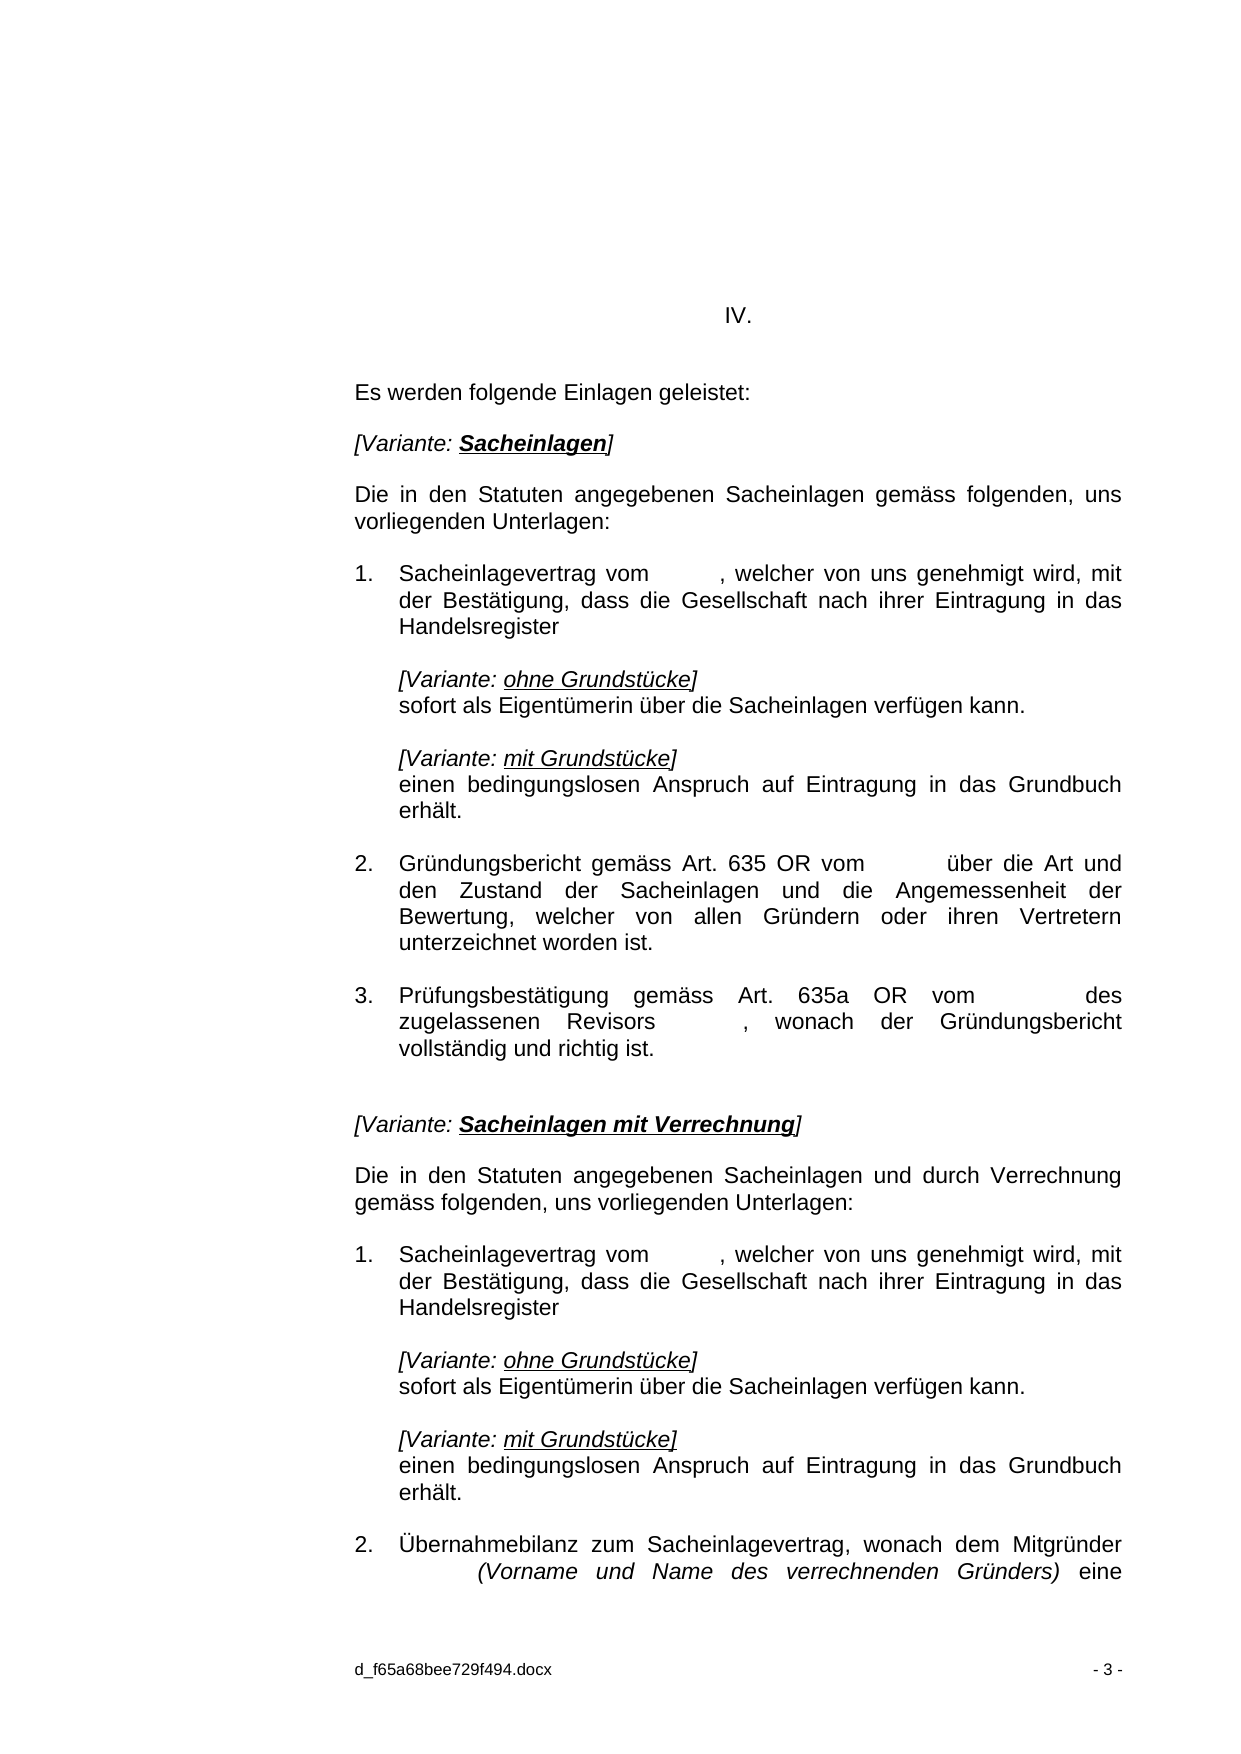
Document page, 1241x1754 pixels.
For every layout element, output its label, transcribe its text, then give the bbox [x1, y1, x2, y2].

text IV. [354, 302, 1122, 328]
text Es werden folgende Einlagen geleistet: [354, 378, 1122, 405]
list Prüfungsbestätigung gemäss Art. 635a OR vom des zugelassenen Revisors , wonach der Gründungsbericht vollständig und richtig ist. [354, 982, 1122, 1061]
text 2. Gründungsbericht gemäss Art. 635 OR vom über die Art und den Zustand der Sacheinlagen und die Angemessenheit der Bewertung, welcher von allen Gründern oder ihren Vertretern unterzeichnet worden ist. [354, 850, 1122, 956]
text einen bedingungslosen Anspruch auf Eintragung in das Grundbuch erhält. [399, 771, 1122, 824]
text einen bedingungslosen Anspruch auf Eintragung in das Grundbuch erhält. [399, 1452, 1122, 1505]
text Die in den Statuten angegebenen Sacheinlagen gemäss folgenden, uns vorliegenden Unterlagen: [354, 481, 1122, 534]
text 1. Sacheinlagevertrag vom , welcher von uns genehmigt wird, mit der Bestätigung, dass die Gesellschaft nach ihrer Eintragung in das Handelsregister [354, 560, 1122, 639]
text sofort als Eigentümerin über die Sacheinlagen verfügen kann. [399, 1373, 1122, 1399]
text [Variante: ohne Grundstücke] [399, 1347, 1122, 1373]
text Die in den Statuten angegebenen Sacheinlagen und durch Verrechnung gemäss folgenden, uns vorliegenden Unterlagen: [354, 1162, 1122, 1215]
text [Variante: ohne Grundstücke] [399, 666, 1122, 692]
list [354, 1531, 1122, 1584]
text [Variante: mit Grundstücke] [399, 745, 1122, 771]
text 1. Sacheinlagevertrag vom , welcher von uns genehmigt wird, mit der Bestätigung, dass die Gesellschaft nach ihrer Eintragung in das Handelsregister [354, 1241, 1122, 1321]
text [Variante: mit Grundstücke] [399, 1426, 1122, 1452]
text sofort als Eigentümerin über die Sacheinlagen verfügen kann. [399, 692, 1122, 718]
text [Variante: Sacheinlagen mit Verrechnung] [354, 1111, 1122, 1137]
text [Variante: Sacheinlagen] [354, 430, 1122, 456]
